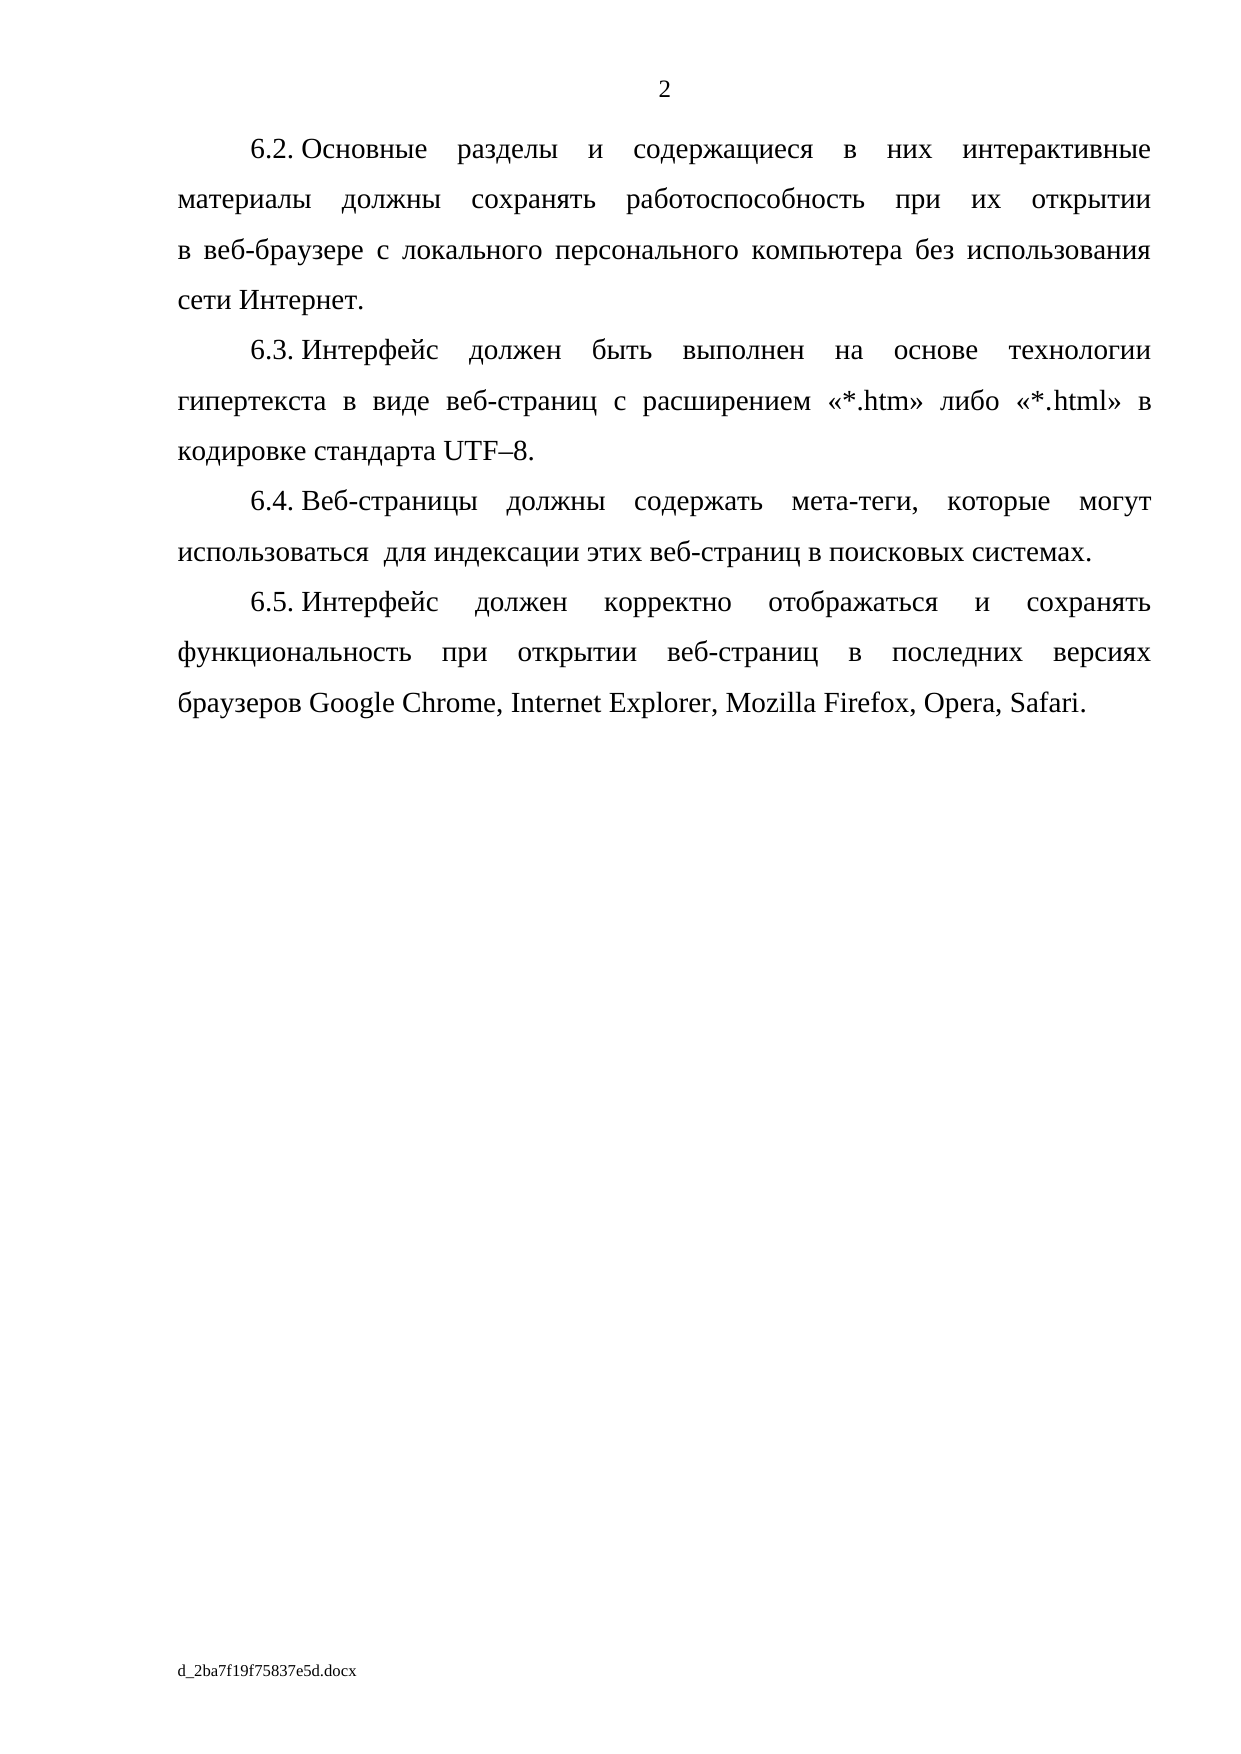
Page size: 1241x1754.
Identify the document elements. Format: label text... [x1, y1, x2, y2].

text 6.4. Веб-страницы должны содержать мета-теги, которые могут использоваться для индексации этих веб-страниц в поисковых системах. [177, 483, 1152, 567]
text 6.3. Интерфейс должен быть выполнен на основе технологии гипертекста в виде веб-страниц с расширением «*.htm» либо «*.html» в кодировке стандарта UTF–8. [177, 332, 1152, 467]
text 6.5. Интерфейс должен корректно отображаться и сохранять функциональность при открытии веб-страниц в последних версиях браузеров Google Chrome, Internet Explorer, Mozilla Firefox, Opera, Safari. [177, 584, 1152, 718]
text 6.2. Основные разделы и содержащиеся в них интерактивные материалы должны сохранять работоспособность при их открытии в веб-браузере с локального персонального компьютера без использования сети Интернет. [177, 131, 1152, 316]
